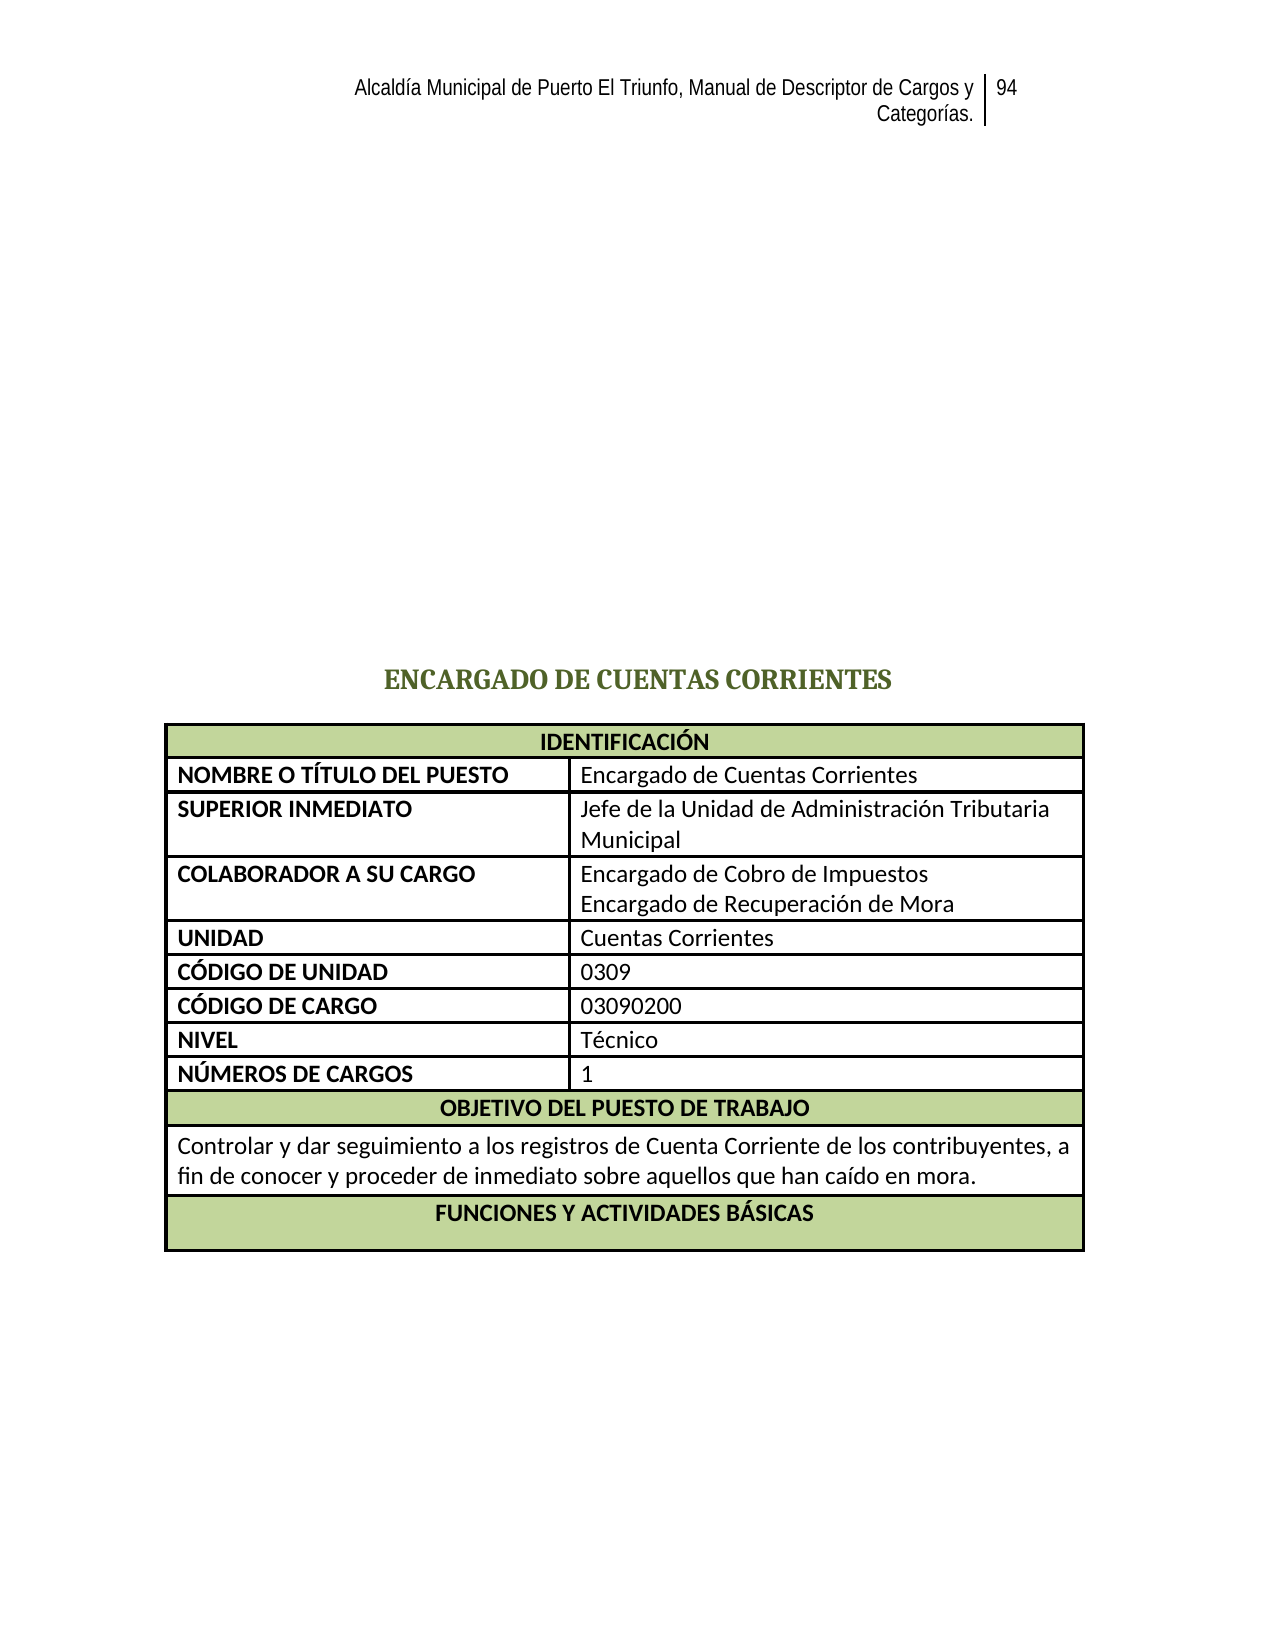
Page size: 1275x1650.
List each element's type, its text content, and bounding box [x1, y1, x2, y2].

table_cell NIVEL [168, 1024, 568, 1054]
table_cell Encargado de Cobro de Impuestos Encargado de Recuperación de Mora [571, 858, 1082, 919]
table_cell CÓDIGO DE CARGO [168, 990, 568, 1021]
table_cell Jefe de la Unidad de Administración Tributaria Municipal [571, 794, 1082, 854]
table_cell OBJETIVO DEL PUESTO DE TRABAJO [168, 1092, 1082, 1124]
table_cell SUPERIOR INMEDIATO [168, 794, 568, 854]
table_cell UNIDAD [168, 922, 568, 953]
table_cell 1 [571, 1058, 1082, 1088]
table_cell COLABORADOR A SU CARGO [168, 858, 568, 919]
table_cell Controlar y dar seguimiento a los registros de Cuenta Corriente de los contribuyentes, a fin de conocer y proceder de inmediato sobre aquellos que han caído en mora. [168, 1127, 1082, 1194]
text ENCARGADO DE CUENTAS CORRIENTES [177, 663, 1098, 697]
table_cell NOMBRE O TÍTULO DEL PUESTO [168, 759, 568, 790]
table_cell Técnico [571, 1024, 1082, 1054]
table_cell CÓDIGO DE UNIDAD [168, 956, 568, 987]
table_cell 0309 [571, 956, 1082, 987]
table_cell Encargado de Cuentas Corrientes [571, 759, 1082, 790]
table_header IDENTIFICACIÓN [168, 726, 1082, 756]
table_cell FUNCIONES Y ACTIVIDADES BÁSICAS [168, 1197, 1082, 1249]
table_cell 03090200 [571, 990, 1082, 1021]
table_cell Cuentas Corrientes [571, 922, 1082, 953]
table_cell NÚMEROS DE CARGOS [168, 1058, 568, 1088]
